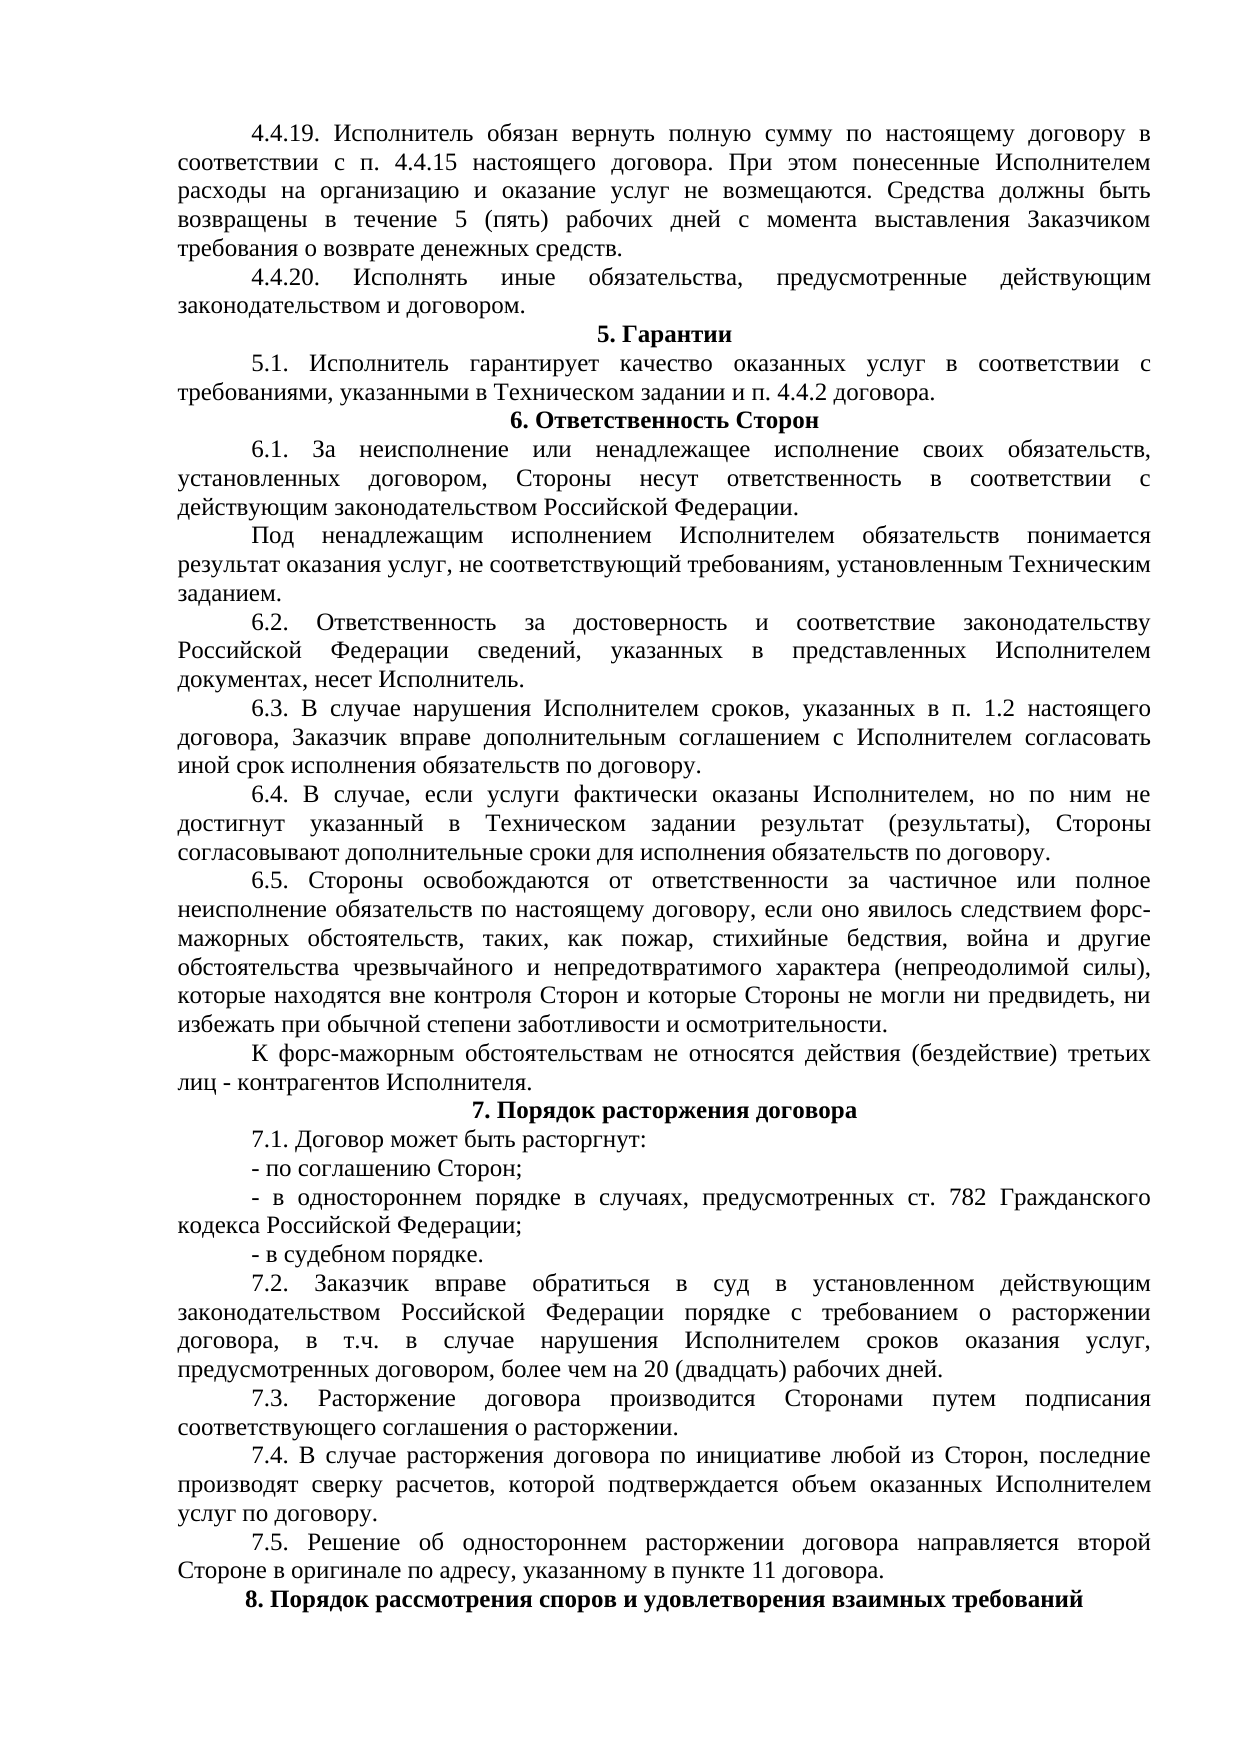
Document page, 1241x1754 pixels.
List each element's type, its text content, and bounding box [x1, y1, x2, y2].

text - по соглашению Сторон; [177, 1153, 1152, 1182]
text 7.5. Решение об одностороннем расторжении договора направляется второй Стороне в оригинале по адресу, указанному в пункте 11 договора. [177, 1527, 1152, 1584]
text 7.4. В случае расторжения договора по инициативе любой из Сторон, последние производят сверку расчетов, которой подтверждается объем оказанных Исполнителем услуг по договору. [177, 1441, 1152, 1527]
text 6.2. Ответственность за достоверность и соответствие законодательству Российской Федерации сведений, указанных в представленных Исполнителем документах, несет Исполнитель. [177, 607, 1152, 693]
text 4.4.19. Исполнитель обязан вернуть полную сумму по настоящему договору в соответствии с п. 4.4.15 настоящего договора. При этом понесенные Исполнителем расходы на организацию и оказание услуг не возмещаются. Средства должны быть возвращены в течение 5 (пять) рабочих дней с момента выставления Заказчиком требования о возврате денежных средств. [177, 118, 1152, 262]
text 5. Гарантии [177, 319, 1152, 348]
text 5.1. Исполнитель гарантирует качество оказанных услуг в соответствии с требованиями, указанными в Техническом задании и п. 4.4.2 договора. [177, 348, 1152, 406]
text - в одностороннем порядке в случаях, предусмотренных ст. 782 Гражданского кодекса Российской Федерации; [177, 1182, 1152, 1239]
text 6.4. В случае, если услуги фактически оказаны Исполнителем, но по ним не достигнут указанный в Техническом задании результат (результаты), Стороны согласовывают дополнительные сроки для исполнения обязательств по договору. [177, 779, 1152, 866]
text 6.3. В случае нарушения Исполнителем сроков, указанных в п. 1.2 настоящего договора, Заказчик вправе дополнительным соглашением с Исполнителем согласовать иной срок исполнения обязательств по договору. [177, 693, 1152, 779]
text 7. Порядок расторжения договора [177, 1096, 1152, 1124]
text 7.1. Договор может быть расторгнут: [177, 1124, 1152, 1153]
text К форс-мажорным обстоятельствам не относятся действия (бездействие) третьих лиц - контрагентов Исполнителя. [177, 1038, 1152, 1096]
text 6.5. Стороны освобождаются от ответственности за частичное или полное неисполнение обязательств по настоящему договору, если оно явилось следствием форс-мажорных обстоятельств, таких, как пожар, стихийные бедствия, война и другие обстоятельства чрезвычайного и непредотвратимого характера (непреодолимой силы), которые находятся вне контроля Сторон и которые Стороны не могли ни предвидеть, ни избежать при обычной степени заботливости и осмотрительности. [177, 866, 1152, 1038]
text 4.4.20. Исполнять иные обязательства, предусмотренные действующим законодательством и договором. [177, 262, 1152, 319]
text 7.3. Расторжение договора производится Сторонами путем подписания соответствующего соглашения о расторжении. [177, 1383, 1152, 1441]
text 7.2. Заказчик вправе обратиться в суд в установленном действующим законодательством Российской Федерации порядке с требованием о расторжении договора, в т.ч. в случае нарушения Исполнителем сроков оказания услуг, предусмотренных договором, более чем на 20 (двадцать) рабочих дней. [177, 1268, 1152, 1383]
text Под ненадлежащим исполнением Исполнителем обязательств понимается результат оказания услуг, не соответствующий требованиям, установленным Техническим заданием. [177, 521, 1152, 607]
text 6.1. За неисполнение или ненадлежащее исполнение своих обязательств, установленных договором, Стороны несут ответственность в соответствии с действующим законодательством Российской Федерации. [177, 434, 1152, 521]
text - в судебном порядке. [177, 1239, 1152, 1268]
text 8. Порядок рассмотрения споров и удовлетворения взаимных требований [177, 1584, 1152, 1613]
text 6. Ответственность Сторон [177, 406, 1152, 434]
